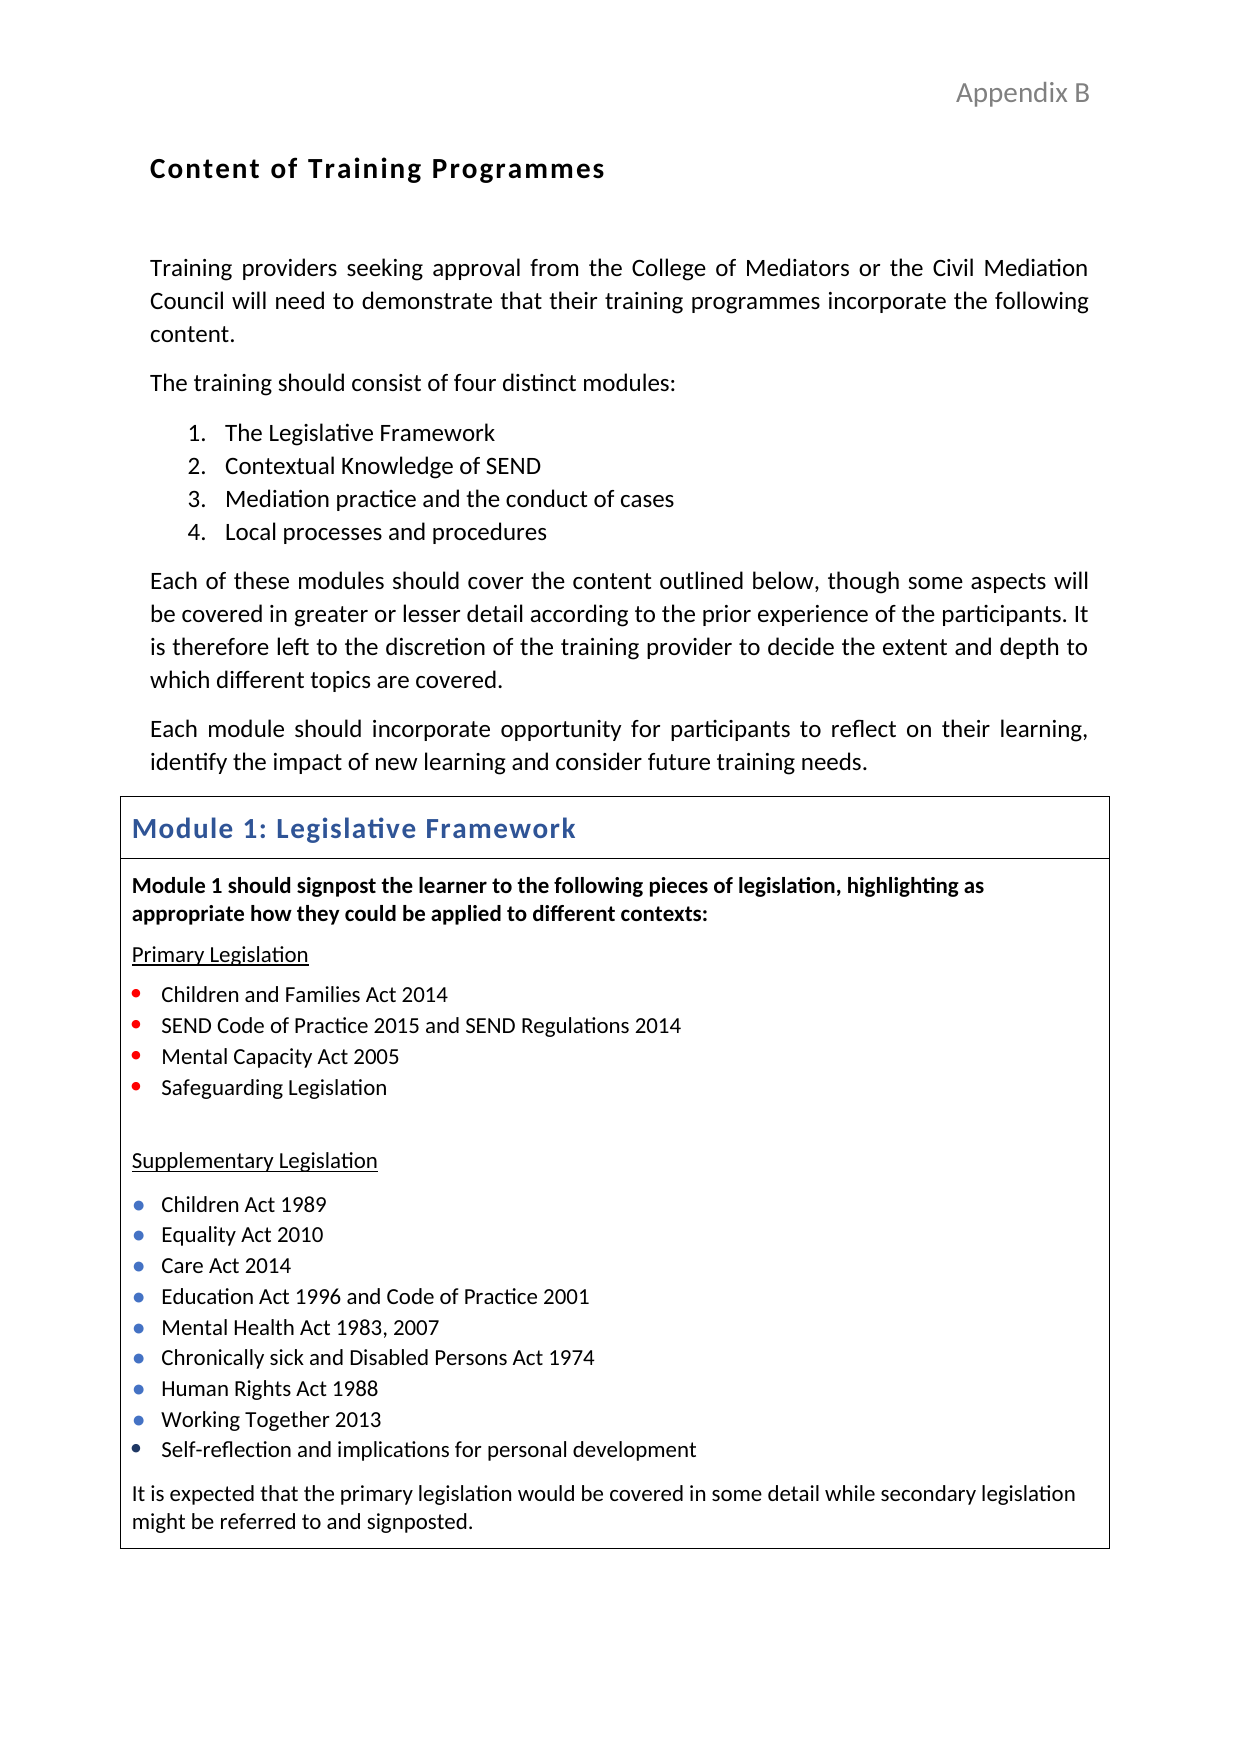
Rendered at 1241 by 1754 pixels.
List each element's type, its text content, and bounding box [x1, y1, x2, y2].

table_cell Module 1 should signpost the learner to the following pieces of legislation, highlighting as appropriate how they could be applied to different contexts: Primary Legislation Children and Families Act 2014 SEND Code of Practice 2015 and SEND Regulations 2014 Mental Capacity Act 2005 Safeguarding Legislation Supplementary Legislation Children Act 1989 Equality Act 2010 Care Act 2014 Education Act 1996 and Code of Practice 2001 Mental Health Act 1983, 2007 Chronically sick and Disabled Persons Act 1974 Human Rights Act 1988 Working Together 2013 Self-reflection and implications for personal development It is expected that the primary legislation would be covered in some detail while secondary legislation might be referred to and signposted. [121, 859, 1109, 1547]
table_header Module 1: Legislative Framework [121, 797, 1109, 858]
list The Legislative Framework [187, 417, 1090, 447]
text Each of these modules should cover the content outlined below, though some aspects will be covered in greater or lesser detail according to the prior experience of the participants. It is therefore left to the discretion of the training provider to decide the extent and depth to which different topics are covered. [150, 565, 1090, 694]
list Mediation practice and the conduct of cases [187, 483, 1090, 513]
text Each module should incorporate opportunity for participants to reflect on their learning, identify the impact of new learning and consider future training needs. [150, 714, 1090, 777]
text Content of Training Programmes [150, 150, 1090, 186]
list Contextual Knowledge of SEND [187, 450, 1090, 480]
text The training should consist of four distinct modules: [150, 367, 1090, 398]
list Local processes and procedures [187, 516, 1090, 546]
text Training providers seeking approval from the College of Mediators or the Civil Mediation Council will need to demonstrate that their training programmes incorporate the following content. [150, 252, 1090, 348]
